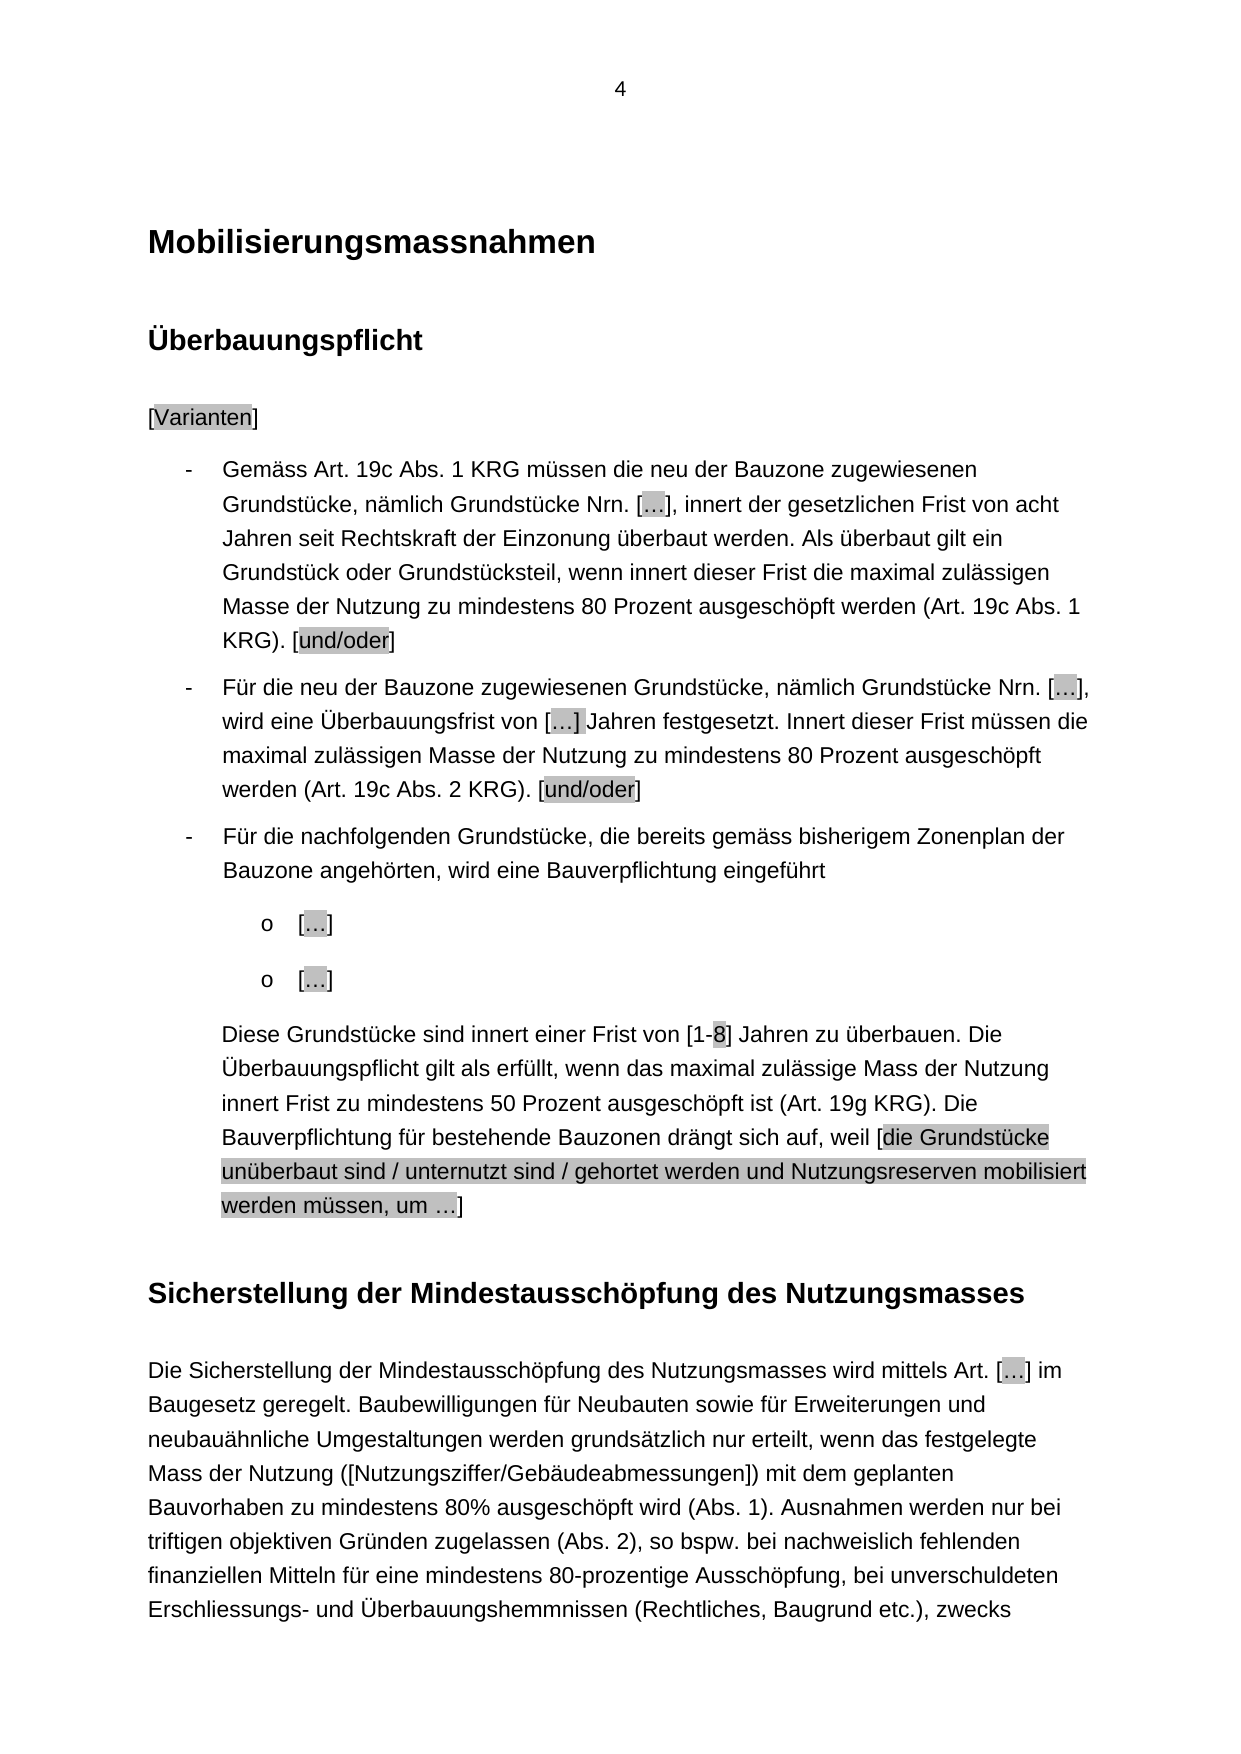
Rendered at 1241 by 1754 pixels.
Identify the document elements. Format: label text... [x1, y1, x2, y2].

subtitle Sicherstellung der Mindestausschöpfung des Nutzungsmasses [148, 1276, 1093, 1310]
list Für die neu der Bauzone zugewiesenen Grundstücke, nämlich Grundstücke Nrn. […], wird eine Überbauungsfrist von […] Jahren festgesetzt. Innert dieser Frist müssen die maximal zulässigen Masse der Nutzung zu mindestens 80 Prozent ausgeschöpft werden (Art. 19c Abs. 2 KRG). [und/oder] [185, 674, 1093, 803]
list […] [260, 910, 1093, 938]
text Diese Grundstücke sind innert einer Frist von [1-8] Jahren zu überbauen. Die Überbauungspflicht gilt als erfüllt, wenn das maximal zulässige Mass der Nutzung innert Frist zu mindestens 50 Prozent ausgeschöpft ist (Art. 19g KRG). Die Bauverpflichtung für bestehende Bauzonen drängt sich auf, weil [die Grundstücke unüberbaut sind / unternutzt sind / gehortet werden und Nutzungsreserven mobilisiert werden müssen, um …] [221, 1021, 1093, 1218]
subtitle Überbauungspflicht [148, 322, 1093, 356]
text [Varianten] [148, 403, 1093, 430]
list Für die nachfolgenden Grundstücke, die bereits gemäss bisherigem Zonenplan der Bauzone angehörten, wird eine Bauverpflichtung eingeführt [185, 823, 1093, 884]
list […] [260, 966, 1093, 994]
subtitle Mobilisierungsmassnahmen [148, 223, 1093, 261]
list Gemäss Art. 19c Abs. 1 KRG müssen die neu der Bauzone zugewiesenen Grundstücke, nämlich Grundstücke Nrn. […], innert der gesetzlichen Frist von acht Jahren seit Rechtskraft der Einzonung überbaut werden. Als überbaut gilt ein Grundstück oder Grundstücksteil, wenn innert dieser Frist die maximal zulässigen Masse der Nutzung zu mindestens 80 Prozent ausgeschöpft werden (Art. 19c Abs. 1 KRG). [und/oder] [185, 456, 1093, 654]
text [148, 1357, 1093, 1623]
